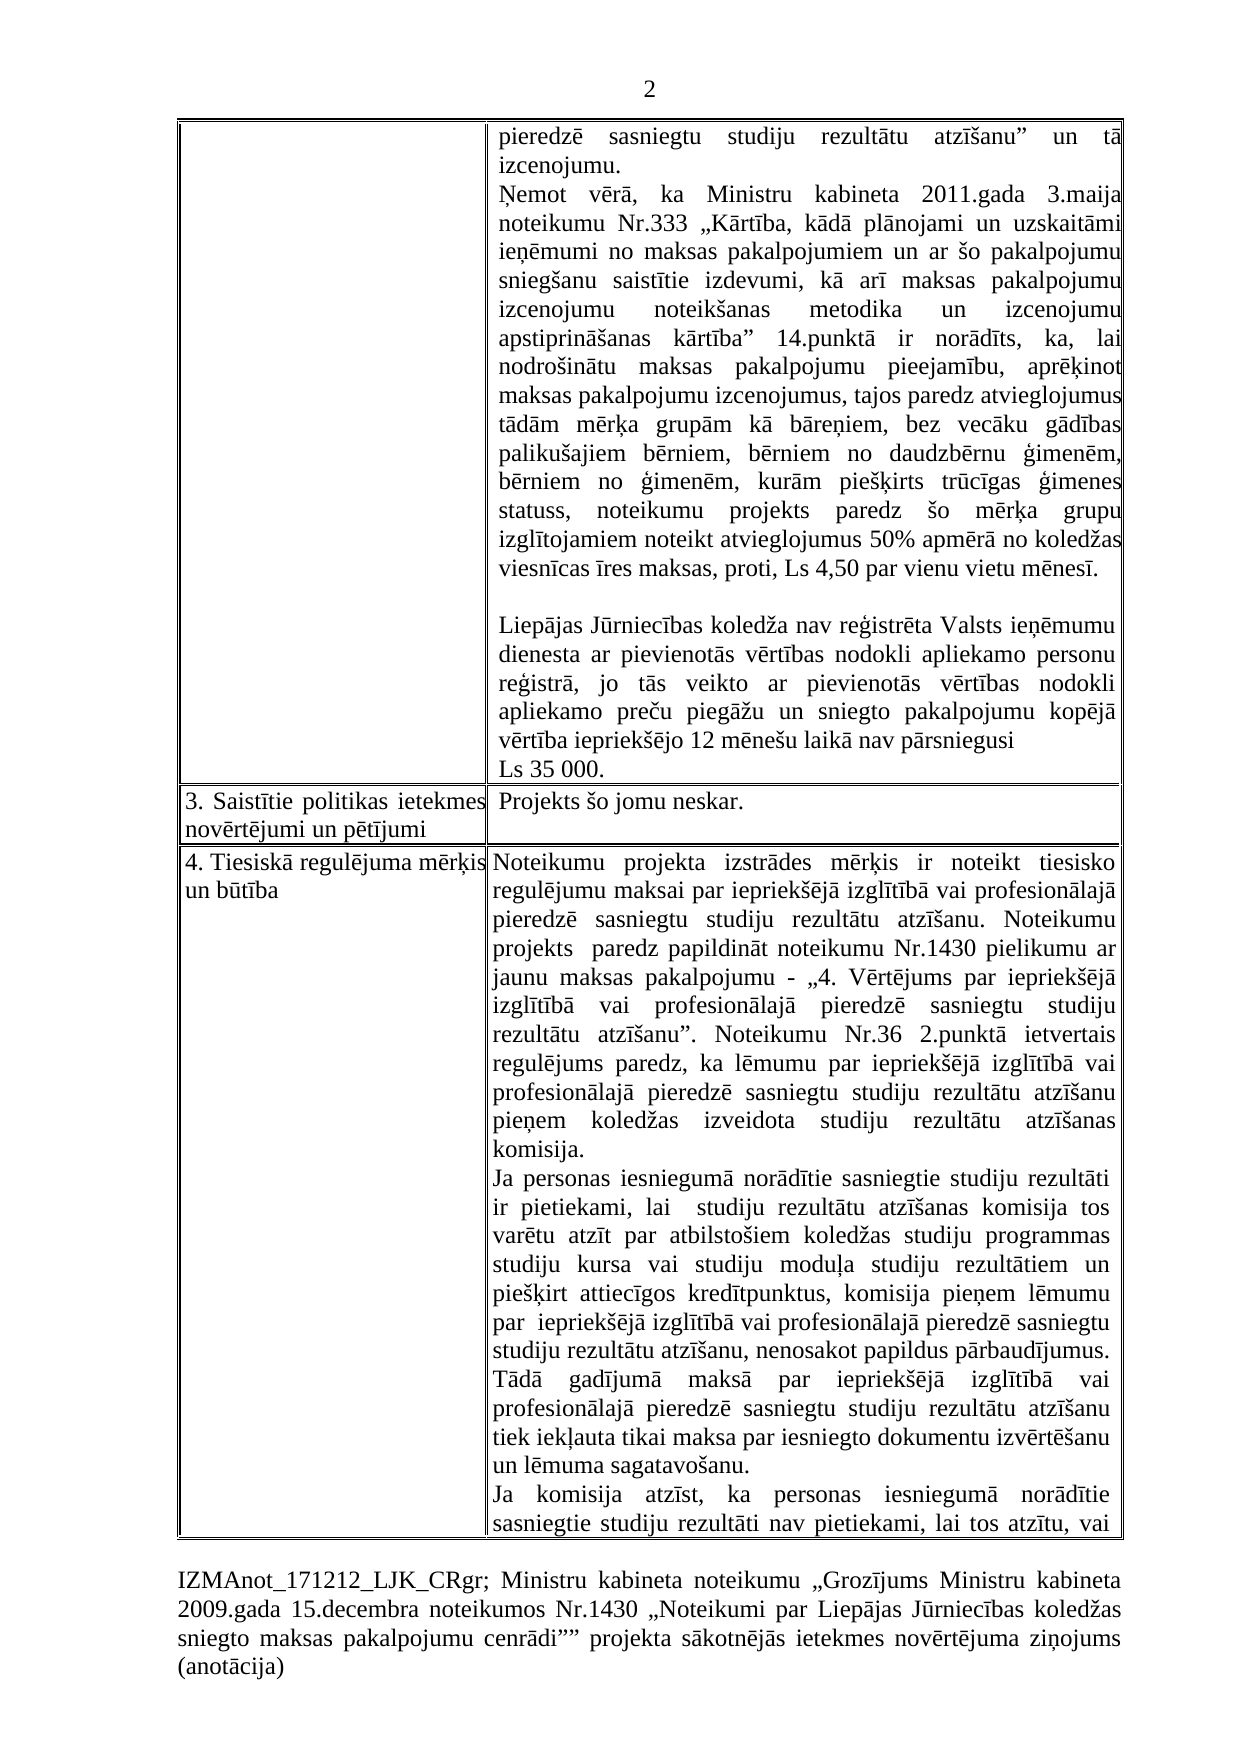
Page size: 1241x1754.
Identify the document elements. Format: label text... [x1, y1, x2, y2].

table_cell 3. Saistītie politikas ietekmes novērtējumi un pētījumi [181, 786, 485, 843]
table_cell Projekts šo jomu neskar. [487, 783, 1122, 843]
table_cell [179, 122, 487, 783]
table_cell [487, 843, 1121, 1537]
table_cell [179, 847, 487, 1537]
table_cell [487, 122, 1121, 783]
